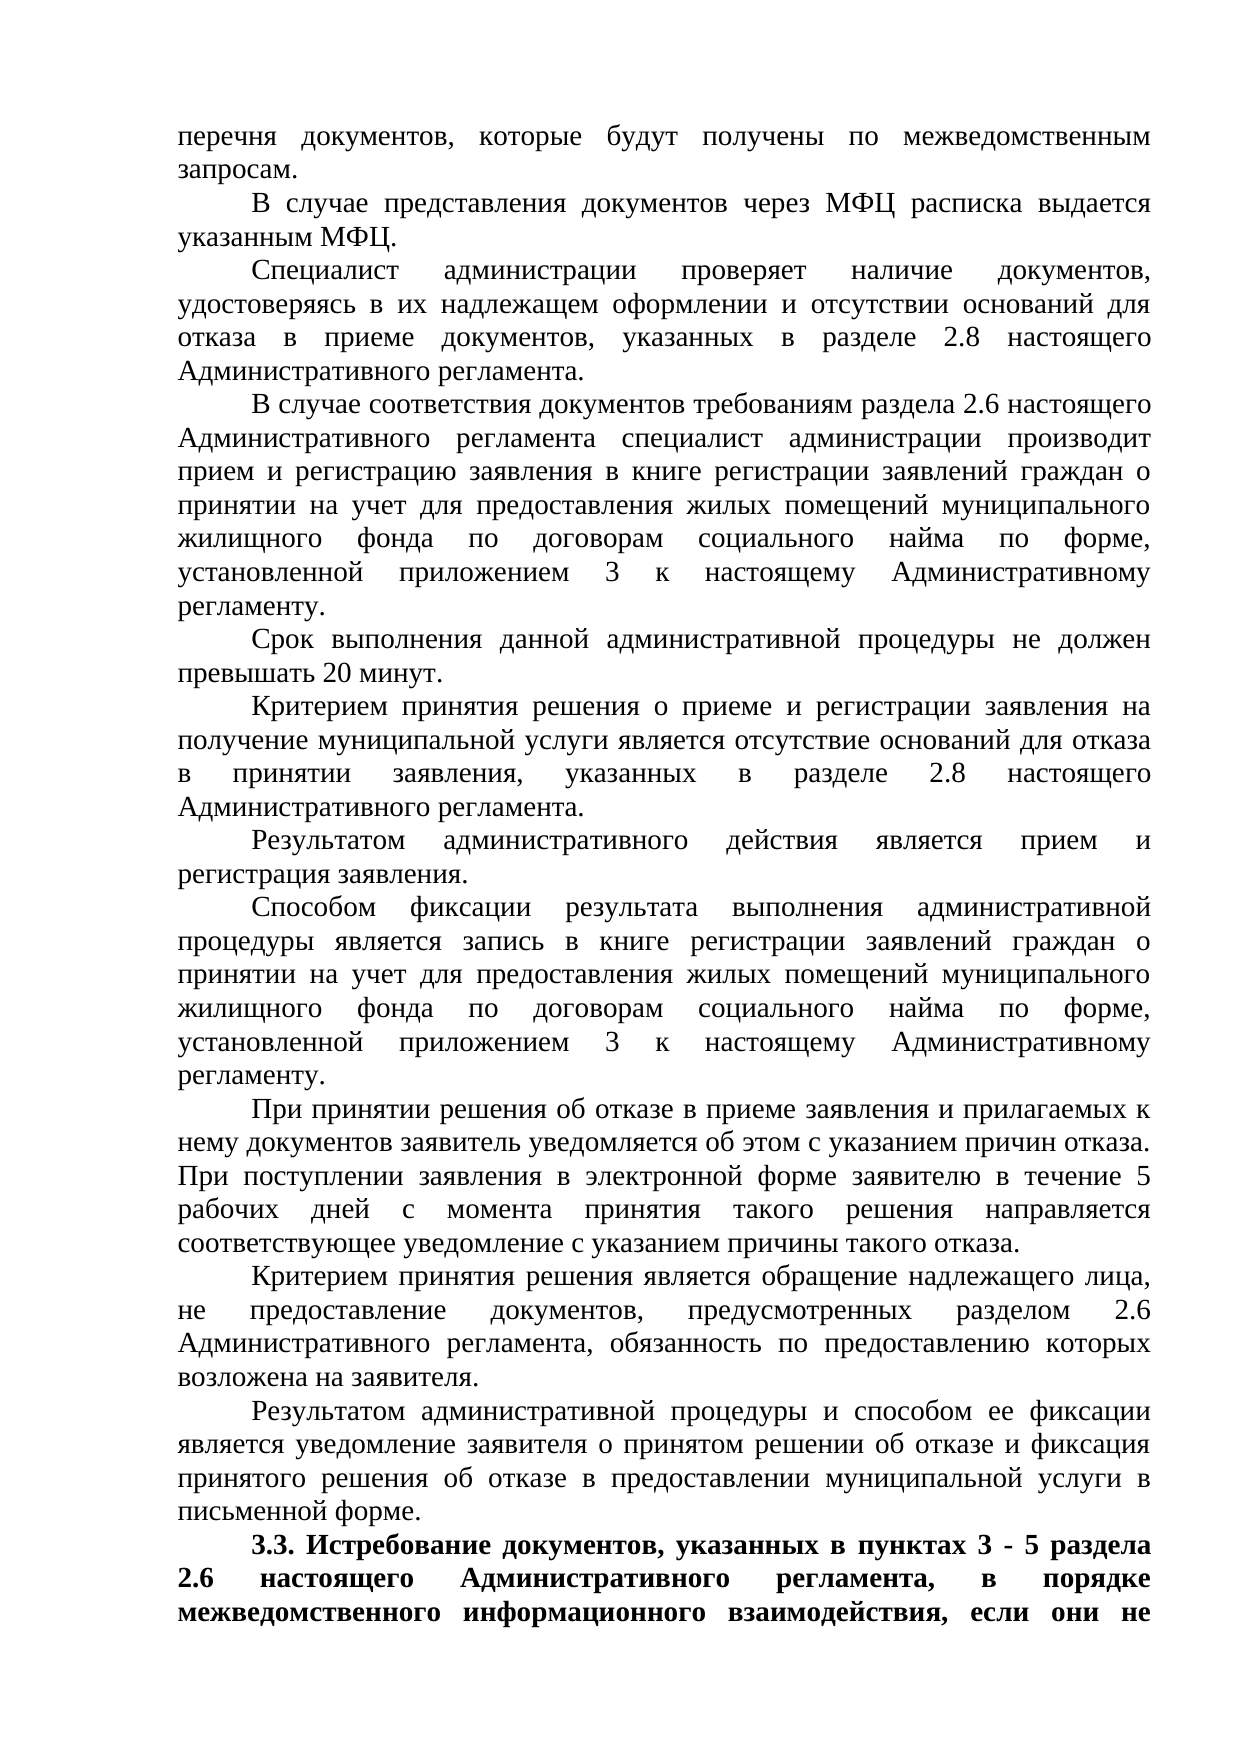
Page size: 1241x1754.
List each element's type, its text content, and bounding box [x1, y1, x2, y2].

text Критерием принятия решения о приеме и регистрации заявления на получение муниципальной услуги является отсутствие оснований для отказа в принятии заявления, указанных в разделе 2.8 настоящего Административного регламента. [177, 688, 1152, 822]
text В случае представления документов через МФЦ расписка выдается указанным МФЦ. [177, 185, 1152, 252]
text В случае соответствия документов требованиям раздела 2.6 настоящего Административного регламента специалист администрации производит прием и регистрацию заявления в книге регистрации заявлений граждан о принятии на учет для предоставления жилых помещений муниципального жилищного фонда по договорам социального найма по форме, установленной приложением 3 к настоящему Административному регламенту. [177, 386, 1152, 621]
text При принятии решения об отказе в приеме заявления и прилагаемых к нему документов заявитель уведомляется об этом с указанием причин отказа. При поступлении заявления в электронной форме заявителю в течение 5 рабочих дней с момента принятия такого решения направляется соответствующее уведомление с указанием причины такого отказа. [177, 1091, 1152, 1258]
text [177, 1527, 1152, 1627]
text Результатом административного действия является прием и регистрация заявления. [177, 822, 1152, 889]
text Результатом административной процедуры и способом ее фиксации является уведомление заявителя о принятом решении об отказе и фиксация принятого решения об отказе в предоставлении муниципальной услуги в письменной форме. [177, 1393, 1152, 1527]
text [177, 118, 1152, 185]
text Специалист администрации проверяет наличие документов, удостоверяясь в их надлежащем оформлении и отсутствии оснований для отказа в приеме документов, указанных в разделе 2.8 настоящего Административного регламента. [177, 252, 1152, 386]
text Способом фиксации результата выполнения административной процедуры является запись в книге регистрации заявлений граждан о принятии на учет для предоставления жилых помещений муниципального жилищного фонда по договорам социального найма по форме, установленной приложением 3 к настоящему Административному регламенту. [177, 889, 1152, 1091]
text Критерием принятия решения является обращение надлежащего лица, не предоставление документов, предусмотренных разделом 2.6 Административного регламента, обязанность по предоставлению которых возложена на заявителя. [177, 1258, 1152, 1393]
text Срок выполнения данной административной процедуры не должен превышать 20 минут. [177, 621, 1152, 688]
